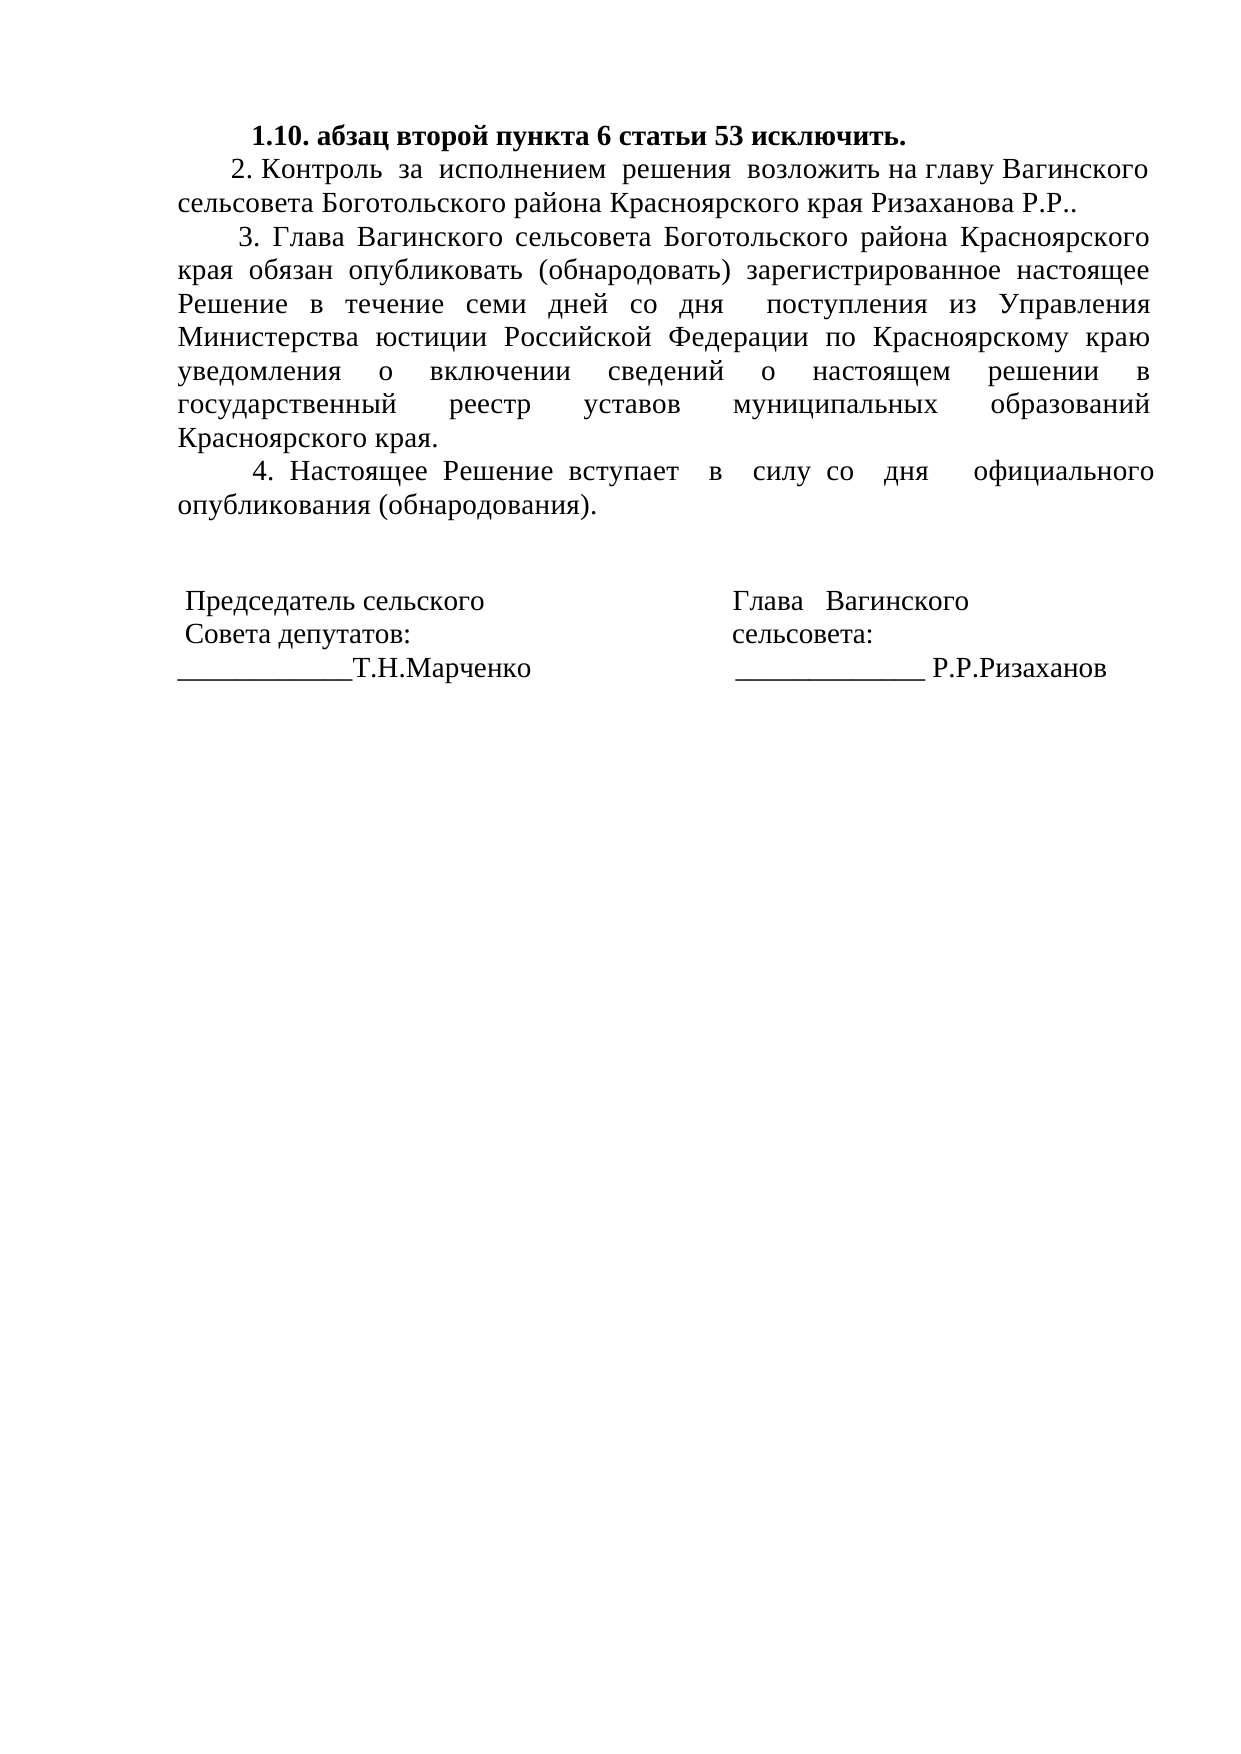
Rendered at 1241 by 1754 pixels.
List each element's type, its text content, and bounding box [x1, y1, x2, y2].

text 4. Настоящее Решение вступает в силу со дня официального опубликования (обнародования). [177, 453, 1157, 521]
text Совета депутатов: сельсовета: [177, 616, 1152, 650]
text 1.10. абзац второй пункта 6 статьи 53 исключить. [177, 118, 1152, 152]
text ____________Т.Н.Марченко _____________ Р.Р.Ризаханов [177, 650, 1152, 683]
text Председатель сельского Глава Вагинского [177, 583, 1152, 616]
text 3. Глава Вагинского сельсовета Боготольского района Красноярского края обязан опубликовать (обнародовать) зарегистрированное настоящее Решение в течение семи дней со дня поступления из Управления Министерства юстиции Российской Федерации по Красноярскому краю уведомления о включении сведений о настоящем решении в государственный реестр уставов муниципальных образований Красноярского края. [177, 219, 1152, 453]
text 2. Контроль за исполнением решения возложить на главу Вагинского сельсовета Боготольского района Красноярского края Ризаханова Р.Р.. [177, 152, 1152, 219]
